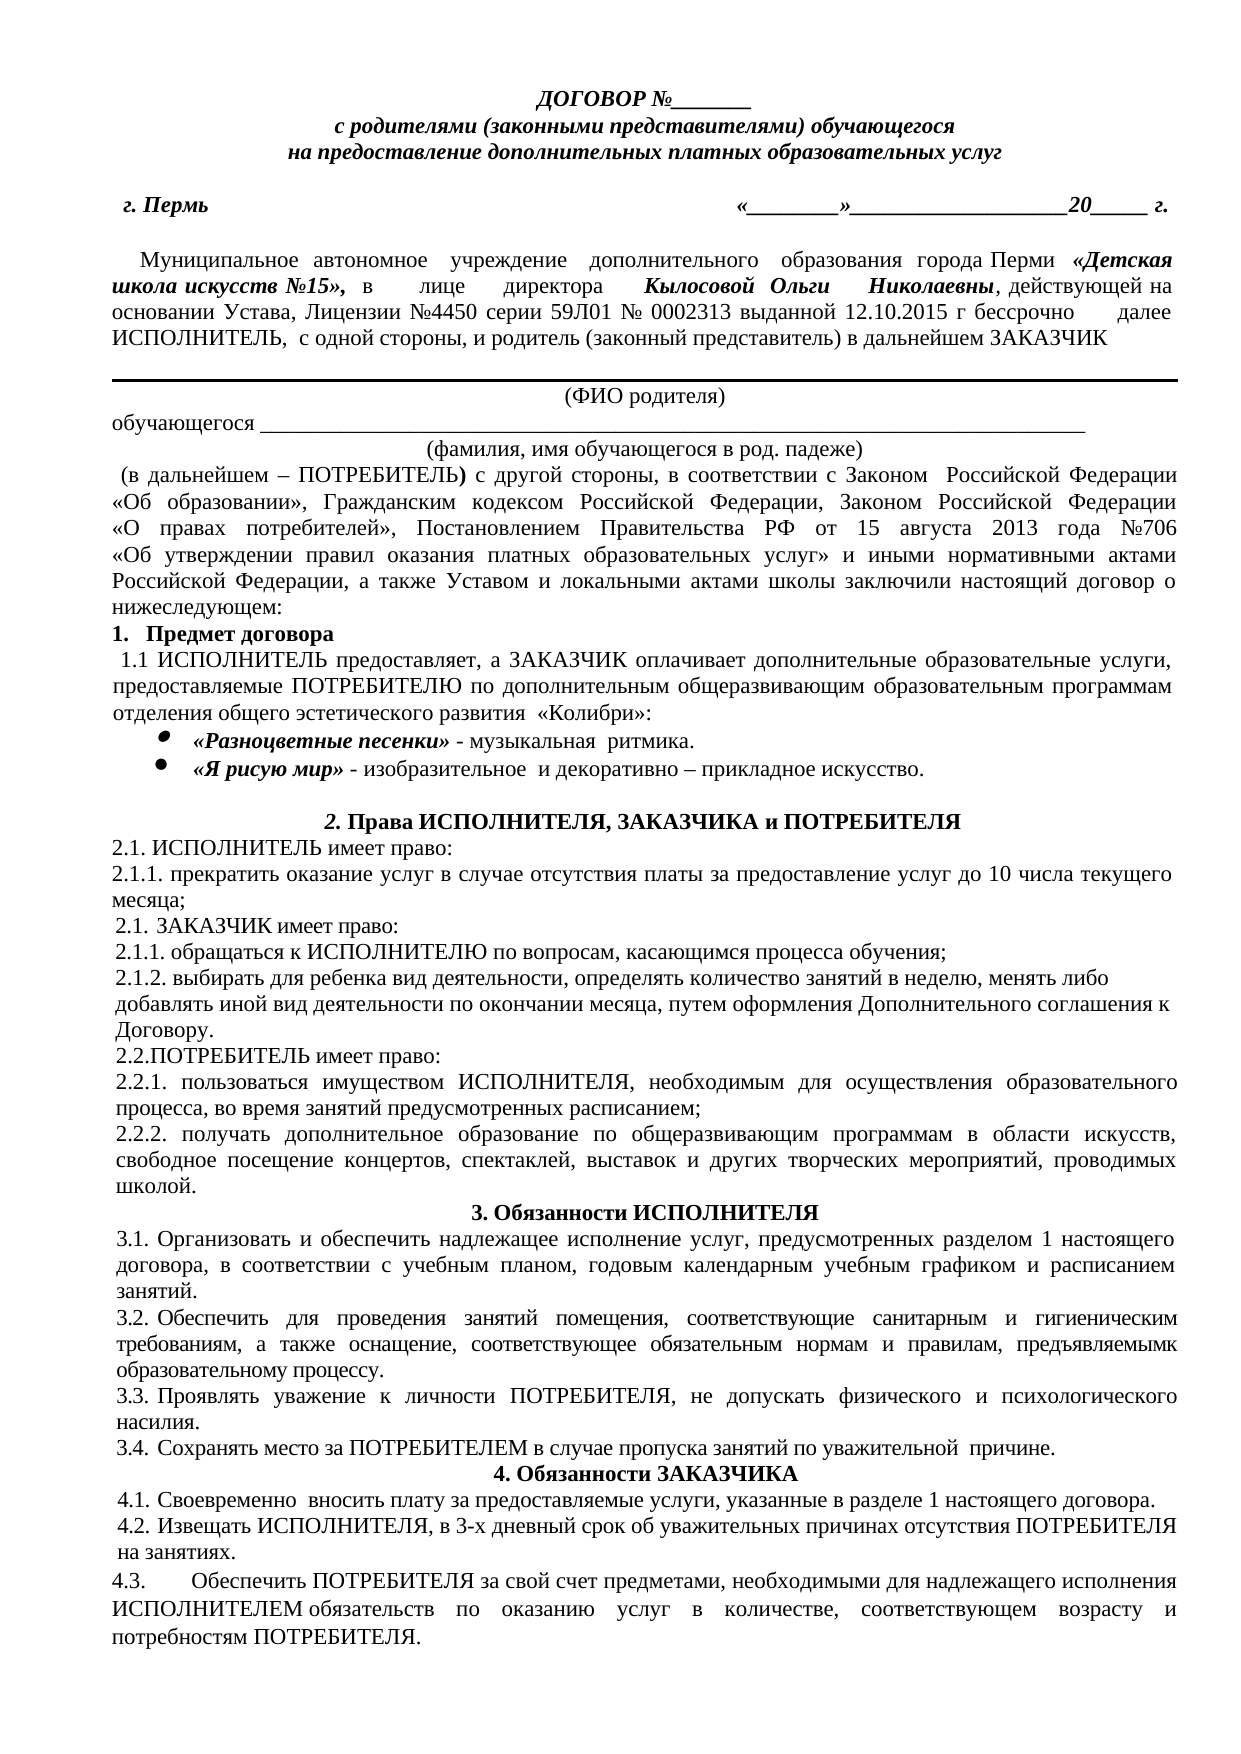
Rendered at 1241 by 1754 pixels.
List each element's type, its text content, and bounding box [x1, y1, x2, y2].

text 2.2.ПОТРЕБИТЕЛЬ имеет право: [116, 1043, 1178, 1069]
text 2.1.1. прекратить оказание услуг в случае отсутствия платы за предоставление услуг до 10 числа текущего месяца; [112, 860, 1173, 912]
text 2.1. ИСПОЛНИТЕЛЬ имеет право: [112, 834, 1173, 860]
list Обеспечить ПОТРЕБИТЕЛЯ за свой счет предметами, необходимыми для надлежащего исполнения ИСПОЛНИТЕЛЕМ обязательств по оказанию услуг в количестве, соответствующем возрасту и потребностям ПОТРЕБИТЕЛЯ. [112, 1565, 1178, 1649]
text (ФИО родителя) [112, 382, 1178, 409]
text обучающегося ________________________________________________________________________ [112, 409, 1178, 435]
list Извещать ИСПОЛНИТЕЛЯ, в 3-х дневный срок об уважительных причинах отсутствия ПОТРЕБИТЕЛЯ на занятиях. [117, 1513, 1178, 1565]
list Своевременно вносить плату за предоставляемые услуги, указанные в разделе 1 настоящего договора. [117, 1487, 1178, 1513]
text 2. Права ИСПОЛНИТЕЛЯ, ЗАКАЗЧИКА и ПОТРЕБИТЕЛЯ [112, 808, 1174, 834]
text ДОГОВОР №_______ [112, 86, 1178, 112]
list Обеспечить для проведения занятий помещения, соответствующие санитарным и гигиеническим требованиям, а также оснащение, соответствующее обязательным нормам и правилам, предъявляемымк образовательному процессу. [116, 1304, 1178, 1382]
text 2.2.1. пользоваться имуществом ИСПОЛНИТЕЛЯ, необходимым для осуществления образовательного процесса, во время занятий предусмотренных расписанием; [116, 1069, 1178, 1121]
text 1.1 ИСПОЛНИТЕЛЬ предоставляет, а ЗАКАЗЧИК оплачивает дополнительные образовательные услуги, предоставляемые ПОТРЕБИТЕЛЮ по дополнительным общеразвивающим образовательным программам отделения общего эстетического развития «Колибри»: [112, 646, 1173, 725]
text 2.1.2. выбирать для ребенка вид деятельности, определять количество занятий в неделю, менять либо добавлять иной вид деятельности по окончании месяца, путем оформления Дополнительного соглашения к Договору. [115, 964, 1178, 1043]
list «Я рисую мир» - изобразительное и декоративно – прикладное искусство. [155, 756, 1173, 782]
text 2.1. ЗАКАЗЧИК имеет право: [115, 912, 1178, 938]
text с родителями (законными представителями) обучающегося [112, 112, 1178, 138]
text 3. Обязанности ИСПОЛНИТЕЛЯ [112, 1199, 1178, 1225]
list Проявлять уважение к личности ПОТРЕБИТЕЛЯ, не допускать физического и психологического насилия. [116, 1383, 1178, 1435]
list Организовать и обеспечить надлежащее исполнение услуг, предусмотренных разделом 1 настоящего договора, в соответствии с учебным планом, годовым календарным учебным графиком и расписанием занятий. [116, 1225, 1176, 1303]
list «Разноцветные песенки» - музыкальная ритмика. [155, 725, 1178, 756]
list Сохранять место за ПОТРЕБИТЕЛЕМ в случае пропуска занятий по уважительной причине. [116, 1435, 1174, 1461]
text (в дальнейшем – ПОТРЕБИТЕЛЬ) с другой стороны, в соответствии с Законом Российской Федерации «Об образовании», Гражданским кодексом Российской Федерации, Законом Российской Федерации «О правах потребителей», Постановлением Правительства РФ от 15 августа 2013 года №706 «Об утверждении правил оказания платных образовательных услуг» и иными нормативными актами Российской Федерации, а также Уставом и локальными актами школы заключили настоящий договор о нижеследующем: [112, 462, 1178, 620]
text (фамилия, имя обучающегося в род. падеже) [112, 435, 1178, 462]
text 4. Обязанности ЗАКАЗЧИКА [113, 1461, 1178, 1487]
text 2.2.2. получать дополнительное образование по общеразвивающим программам в области искусств, свободное посещение концертов, спектаклей, выставок и других творческих мероприятий, проводимых школой. [116, 1121, 1178, 1199]
text 1. Предмет договора [112, 620, 1178, 646]
text Муниципальное автономное учреждение дополнительного образования города Перми «Детская школа искусств №15», в лице директора Кылосовой Ольги Николаевны, действующей на основании Устава, Лицензии №4450 серии 59Л01 № 0002313 выданной 12.10.2015 г бессрочно далее ИСПОЛНИТЕЛЬ, с одной стороны, и родитель (законный представитель) в дальнейшем ЗАКАЗЧИК [112, 247, 1173, 351]
text 2.1.1. обращаться к ИСПОЛНИТЕЛЮ по вопросам, касающимся процесса обучения; [115, 938, 1178, 964]
text г. Пермь «________»___________________20_____ г. [112, 191, 1178, 217]
text на предоставление дополнительных платных образовательных услуг [112, 138, 1178, 164]
